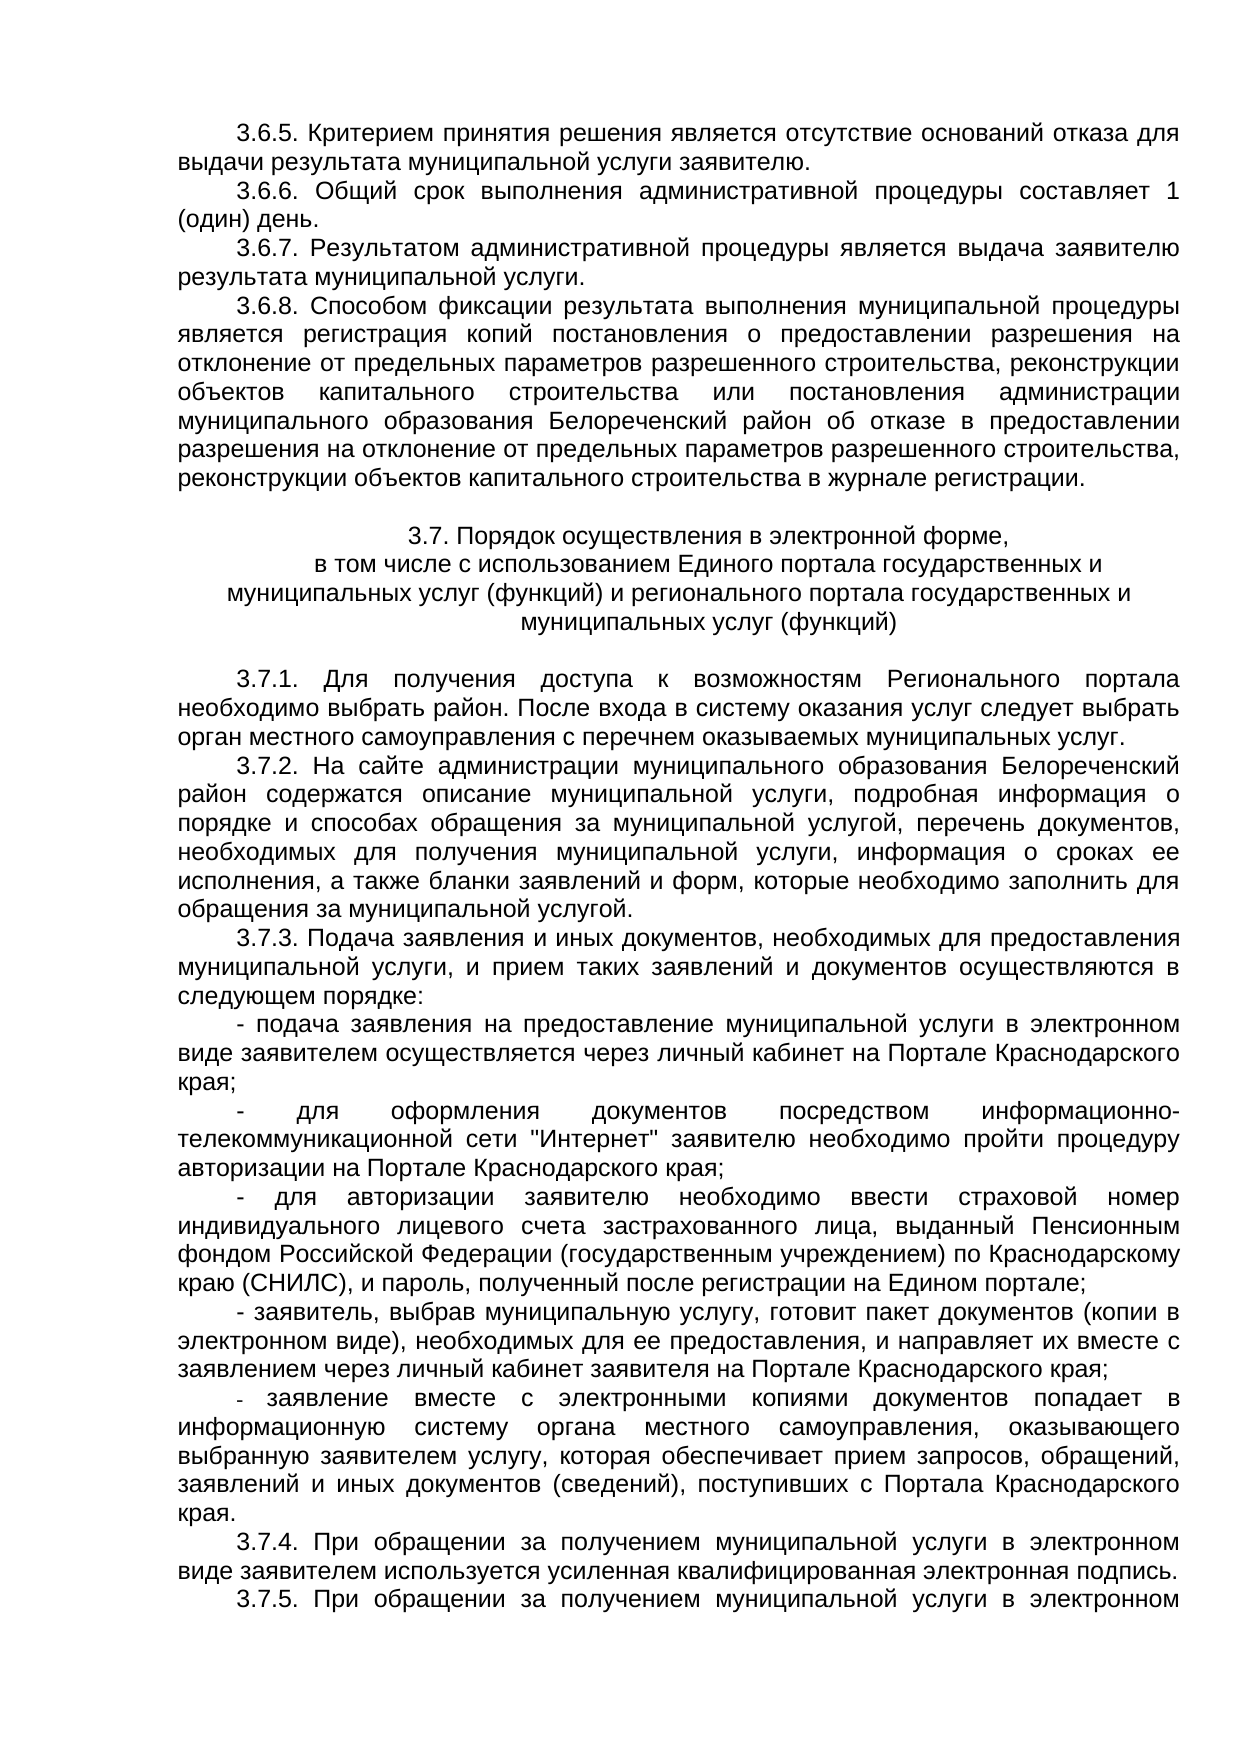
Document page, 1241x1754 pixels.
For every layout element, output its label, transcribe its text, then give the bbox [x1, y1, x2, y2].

text 3.6.5. Критерием принятия решения является отсутствие оснований отказа для выдачи результата муниципальной услуги заявителю. [177, 118, 1181, 176]
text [177, 1584, 1181, 1613]
text 3.6.6. Общий срок выполнения административной процедуры составляет 1 (один) день. [177, 176, 1181, 233]
text 3.7. Порядок осуществления в электронной форме, [177, 521, 1181, 549]
text 3.6.7. Результатом административной процедуры является выдача заявителю результата муниципальной услуги. [177, 233, 1181, 291]
text 3.7.4. При обращении за получением муниципальной услуги в электронном виде заявителем используется усиленная квалифицированная электронная подпись. [177, 1527, 1181, 1584]
text 3.7.1. Для получения доступа к возможностям Регионального портала необходимо выбрать район. После входа в систему оказания услуг следует выбрать орган местного самоуправления с перечнем оказываемых муниципальных услуг. [177, 664, 1181, 751]
text 3.6.8. Способом фиксации результата выполнения муниципальной процедуры является регистрация копий постановления о предоставлении разрешения на отклонение от предельных параметров разрешенного строительства, реконструкции объектов капитального строительства или постановления администрации муниципального образования Белореченский район об отказе в предоставлении разрешения на отклонение от предельных параметров разрешенного строительства, реконструкции объектов капитального строительства в журнале регистрации. [177, 291, 1181, 492]
text - заявление вместе с электронными копиями документов попадает в информационную систему органа местного самоуправления, оказывающего выбранную заявителем услугу, которая обеспечивает прием запросов, обращений, заявлений и иных документов (сведений), поступивших с Портала Краснодарского края. [177, 1383, 1181, 1527]
text - для оформления документов посредством информационно-телекоммуникационной сети "Интернет" заявителю необходимо пройти процедуру авторизации на Портале Краснодарского края; [177, 1096, 1181, 1182]
text - подача заявления на предоставление муниципальной услуги в электронном виде заявителем осуществляется через личный кабинет на Портале Краснодарского края; [177, 1009, 1181, 1096]
text 3.7.3. Подача заявления и иных документов, необходимых для предоставления муниципальной услуги, и прием таких заявлений и документов осуществляются в следующем порядке: [177, 923, 1181, 1009]
text - заявитель, выбрав муниципальную услугу, готовит пакет документов (копии в электронном виде), необходимых для ее предоставления, и направляет их вместе с заявлением через личный кабинет заявителя на Портале Краснодарского края; [177, 1297, 1181, 1383]
text муниципальных услуг (функций) [177, 607, 1181, 636]
text 3.7.2. На сайте администрации муниципального образования Белореченский район содержатся описание муниципальной услуги, подробная информация о порядке и способах обращения за муниципальной услугой, перечень документов, необходимых для получения муниципальной услуги, информация о сроках ее исполнения, а также бланки заявлений и форм, которые необходимо заполнить для обращения за муниципальной услугой. [177, 751, 1181, 923]
text в том числе с использованием Единого портала государственных и муниципальных услуг (функций) и регионального портала государственных и [177, 549, 1181, 607]
text - для авторизации заявителю необходимо ввести страховой номер индивидуального лицевого счета застрахованного лица, выданный Пенсионным фондом Российской Федерации (государственным учреждением) по Краснодарскому краю (СНИЛС), и пароль, полученный после регистрации на Едином портале; [177, 1182, 1181, 1297]
